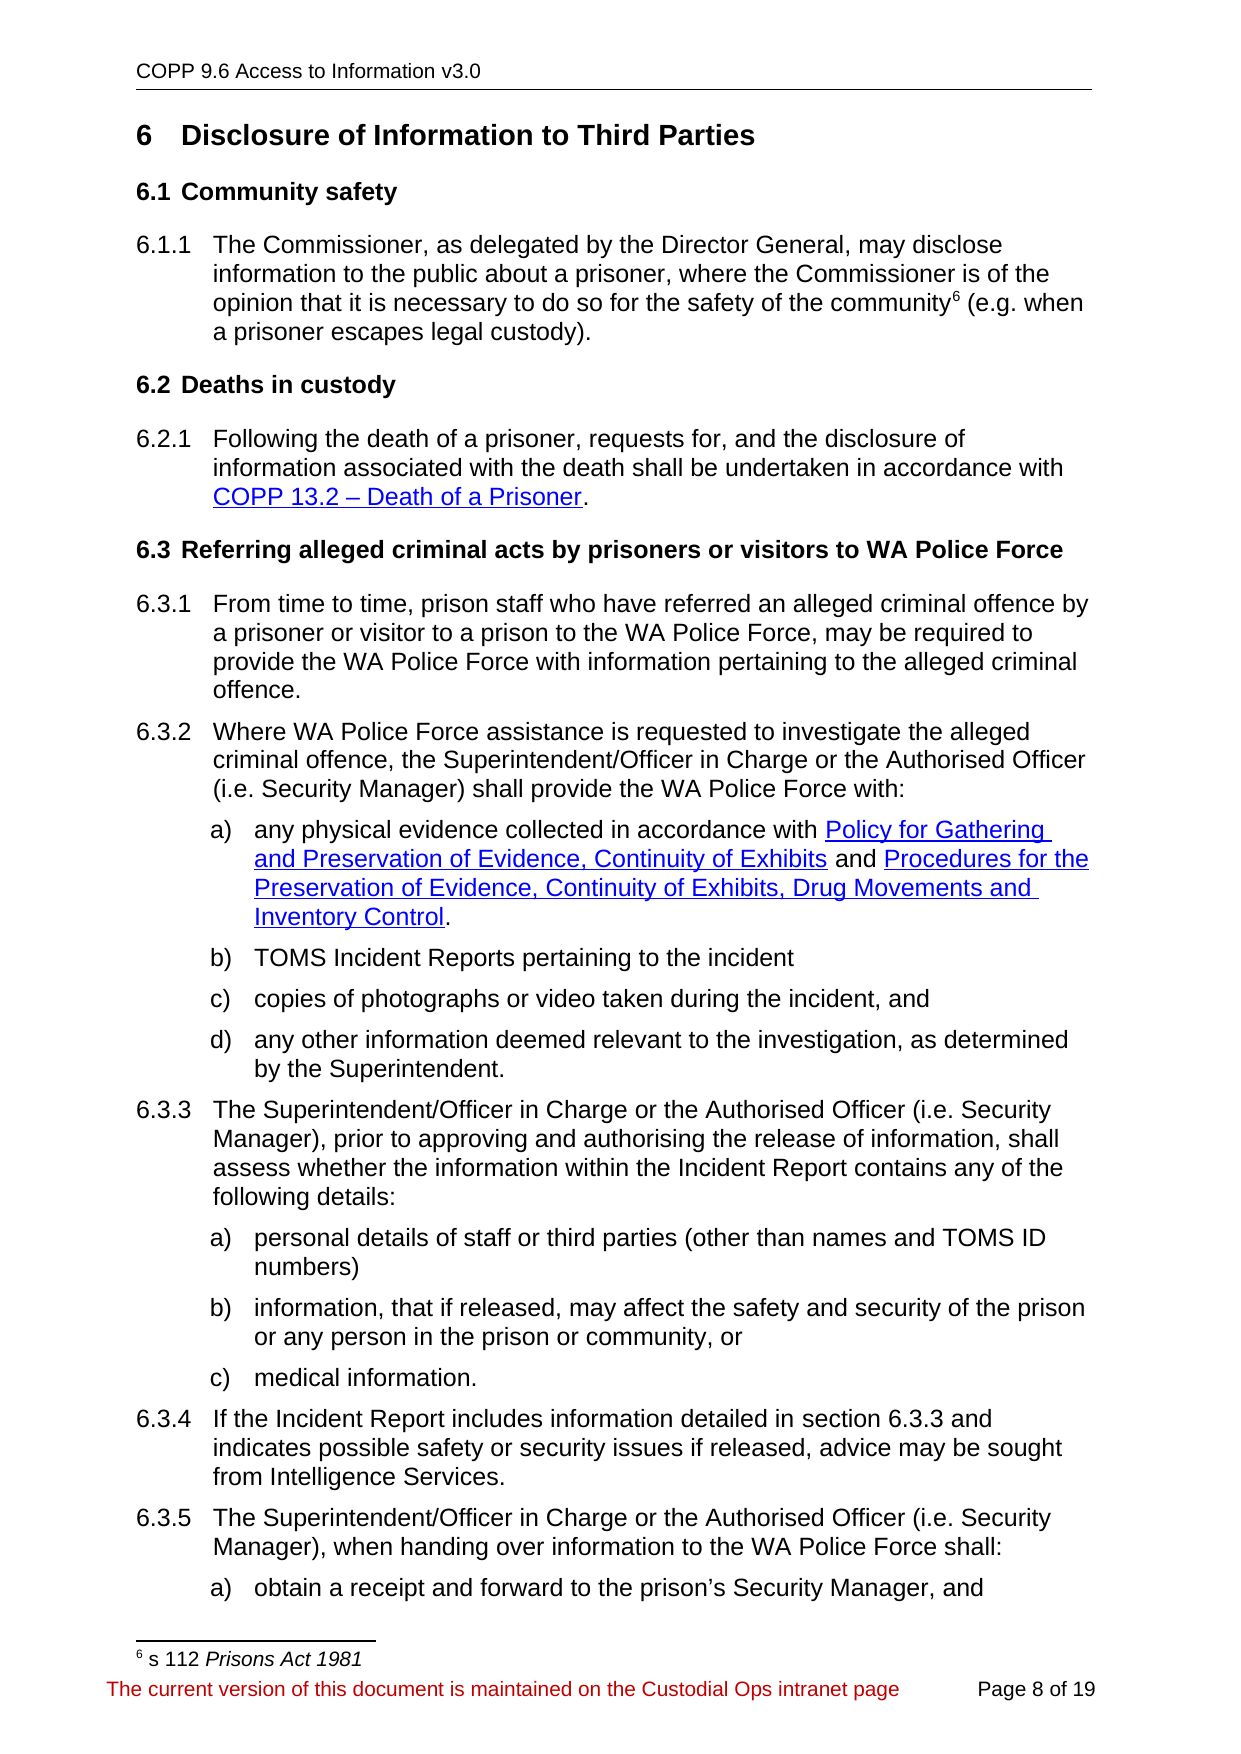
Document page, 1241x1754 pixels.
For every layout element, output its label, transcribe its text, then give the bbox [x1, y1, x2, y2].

list TOMS Incident Reports pertaining to the incident [210, 943, 1092, 972]
subtitle Where WA Police Force assistance is requested to investigate the alleged criminal offence, the Superintendent/Officer in Charge or the Authorised Officer (i.e. Security Manager) shall provide the WA Police Force with: [136, 717, 1092, 803]
list copies of photographs or video taken during the incident, and [210, 984, 1092, 1013]
subtitle The Commissioner, as delegated by the Director General, may disclose information to the public about a prisoner, where the Commissioner is of the opinion that it is necessary to do so for the safety of the community (e.g. when a prisoner escapes legal custody). [136, 230, 1092, 345]
subtitle From time to time, prison staff who have referred an alleged criminal offence by a prisoner or visitor to a prison to the WA Police Force, may be required to provide the WA Police Force with information pertaining to the alleged criminal offence. [136, 589, 1092, 704]
subtitle Following the death of a prisoner, requests for, and the disclosure of information associated with the death shall be undertaken in accordance with COPP 13.2 – Death of a Prisoner. [136, 424, 1092, 510]
list personal details of staff or third parties (other than names and TOMS ID numbers) [209, 1223, 1092, 1280]
subtitle Community safety [136, 177, 1092, 205]
subtitle The Superintendent/Officer in Charge or the Authorised Officer (i.e. Security Manager), when handing over information to the WA Police Force shall: [136, 1503, 1092, 1560]
subtitle Referring alleged criminal acts by prisoners or visitors to WA Police Force [136, 535, 1092, 564]
subtitle Deaths in custody [136, 370, 1092, 399]
list any physical evidence collected in accordance with Policy for Gathering and Preservation of Evidence, Continuity of Exhibits and Procedures for the Preservation of Evidence, Continuity of Exhibits, Drug Movements and Inventory Control. [210, 815, 1092, 930]
subtitle Disclosure of Information to Third Parties [136, 118, 1092, 152]
subtitle obtain a receipt and forward to the prison’s Security Manager, and [210, 1573, 1092, 1602]
list any other information deemed relevant to the investigation, as determined by the Superintendent. [210, 1025, 1092, 1083]
subtitle The Superintendent/Officer in Charge or the Authorised Officer (i.e. Security Manager), prior to approving and authorising the release of information, shall assess whether the information within the Incident Report contains any of the following details: [136, 1095, 1092, 1210]
list information, that if released, may affect the safety and security of the prison or any person in the prison or community, or [209, 1293, 1092, 1350]
subtitle If the Incident Report includes information detailed in section 6.3.3 and indicates possible safety or security issues if released, advice may be sought from Intelligence Services. [136, 1404, 1092, 1490]
list medical information. [209, 1363, 1092, 1392]
